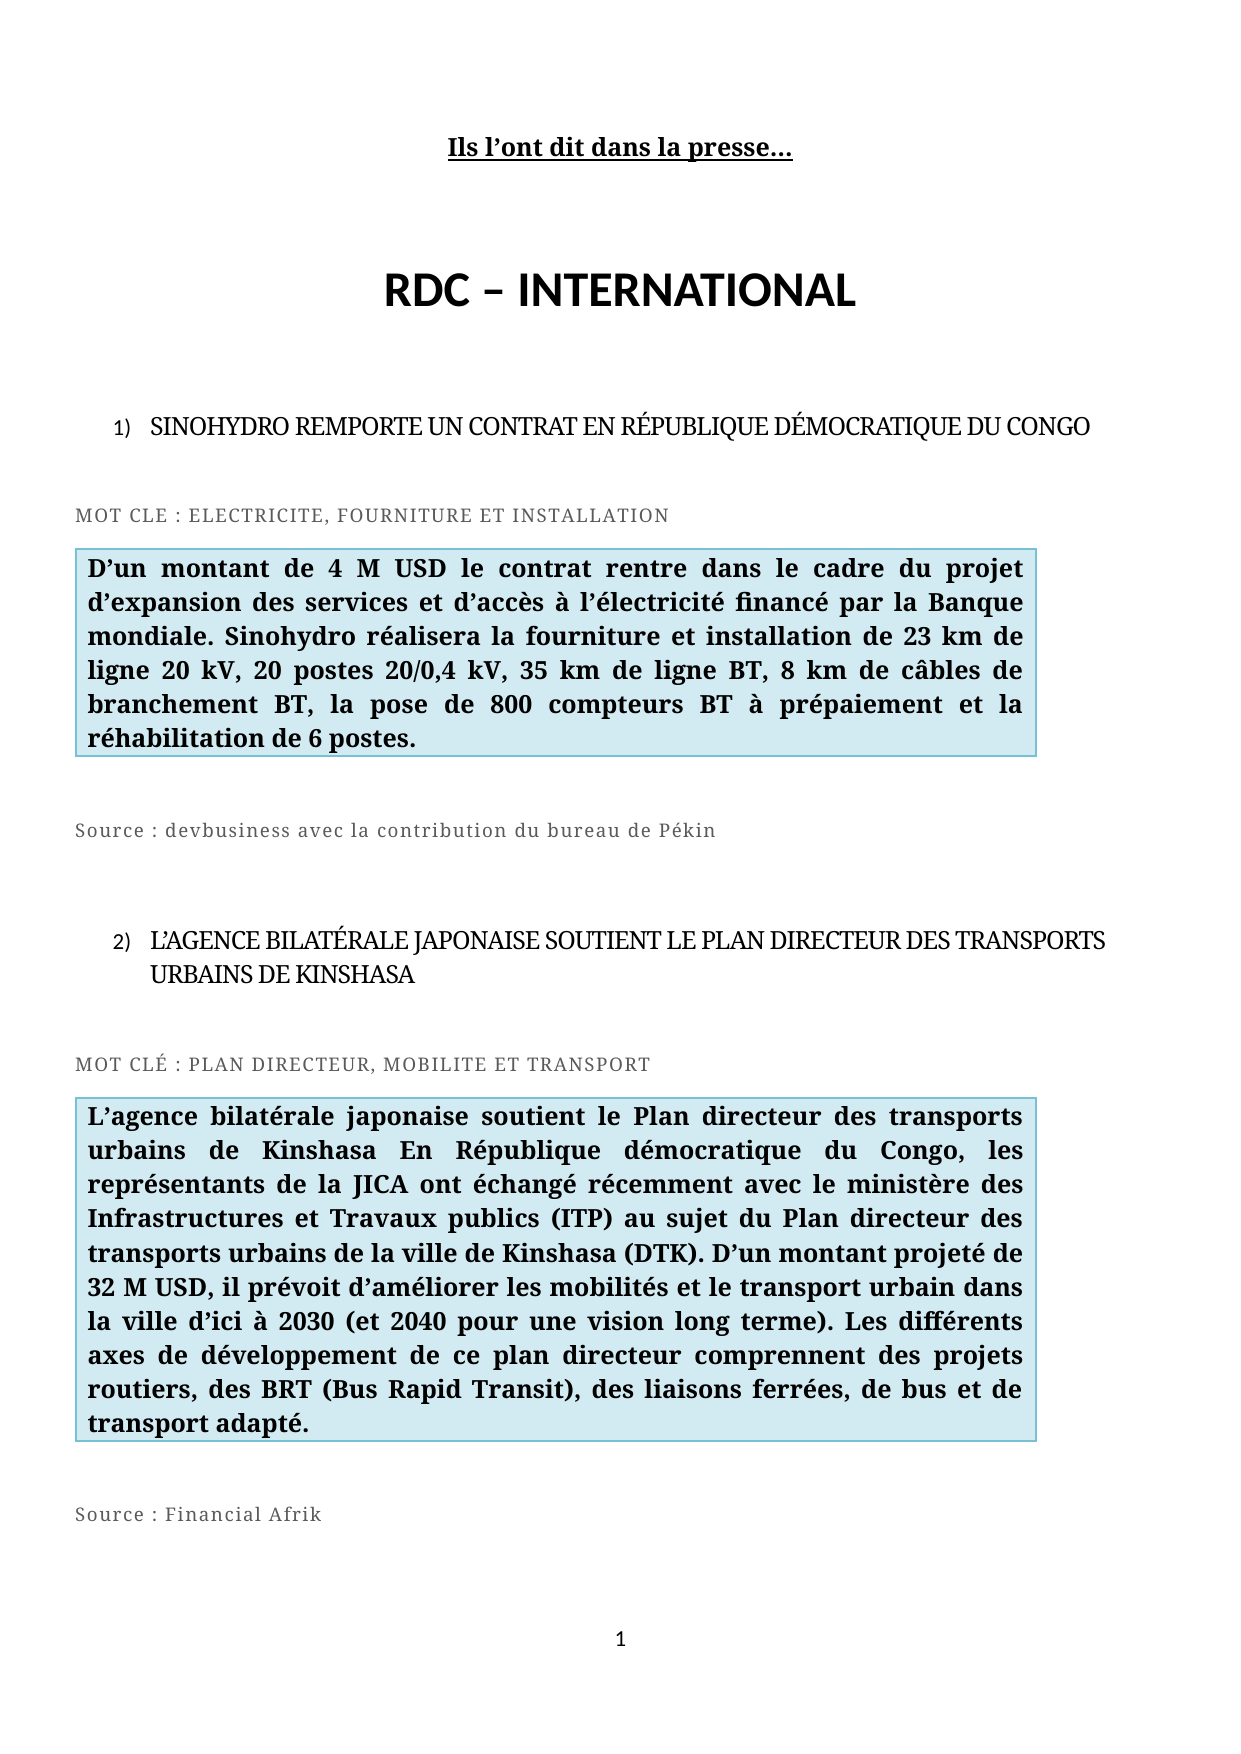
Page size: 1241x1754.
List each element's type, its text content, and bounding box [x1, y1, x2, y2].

table_header L’agence bilatérale japonaise soutient le Plan directeur des transports urbains de Kinshasa En République démocratique du Congo, les représentants de la JICA ont échangé récemment avec le ministère des Infrastructures et Travaux publics (ITP) au sujet du Plan directeur des transports urbains de la ville de Kinshasa (DTK). D’un montant projeté de 32 M USD, il prévoit d’améliorer les mobilités et le transport urbain dans la ville d’ici à 2030 (et 2040 pour une vision long terme). Les différents axes de développement de ce plan directeur comprennent des projets routiers, des BRT (Bus Rapid Transit), des liaisons ferrées, de bus et de transport adapté. [77, 1099, 1035, 1439]
title L’AGENCE BILATÉRALE JAPONAISE SOUTIENT LE PLAN DIRECTEUR DES TRANSPORTS URBAINS DE KINSHASA [112, 923, 1165, 991]
subtitle RDC – INTERNATIONAL [75, 258, 1165, 319]
subtitle MOT CLE : ELECTRICITE, FOURNITURE ET INSTALLATION [75, 502, 1165, 528]
subtitle Source : devbusiness avec la contribution du bureau de Pékin [75, 817, 1165, 842]
title SINOHYDRO REMPORTE UN CONTRAT EN RÉPUBLIQUE DÉMOCRATIQUE DU CONGO [112, 408, 1165, 442]
table_header D’un montant de USD le contrat rentre dans le cadre du projet d’expansion des services et d’accès à l’électricité financé par la Banque mondiale. Sinohydro réalisera la fourniture et installation de de ligne 20 kV, 20 postes 20/0,4 kV, de ligne BT, 8 km de câbles de branchement BT, la pose de 800 compteurs BT à prépaiement et la réhabilitation de 6 postes. [77, 550, 1035, 755]
subtitle MOT CLÉ : PLAN DIRECTEUR, MOBILITE ET TRANSPORT [75, 1051, 1165, 1076]
subtitle Source : Financial Afrik [75, 1502, 1165, 1527]
text Ils l’ont dit dans la presse… [75, 130, 1165, 164]
